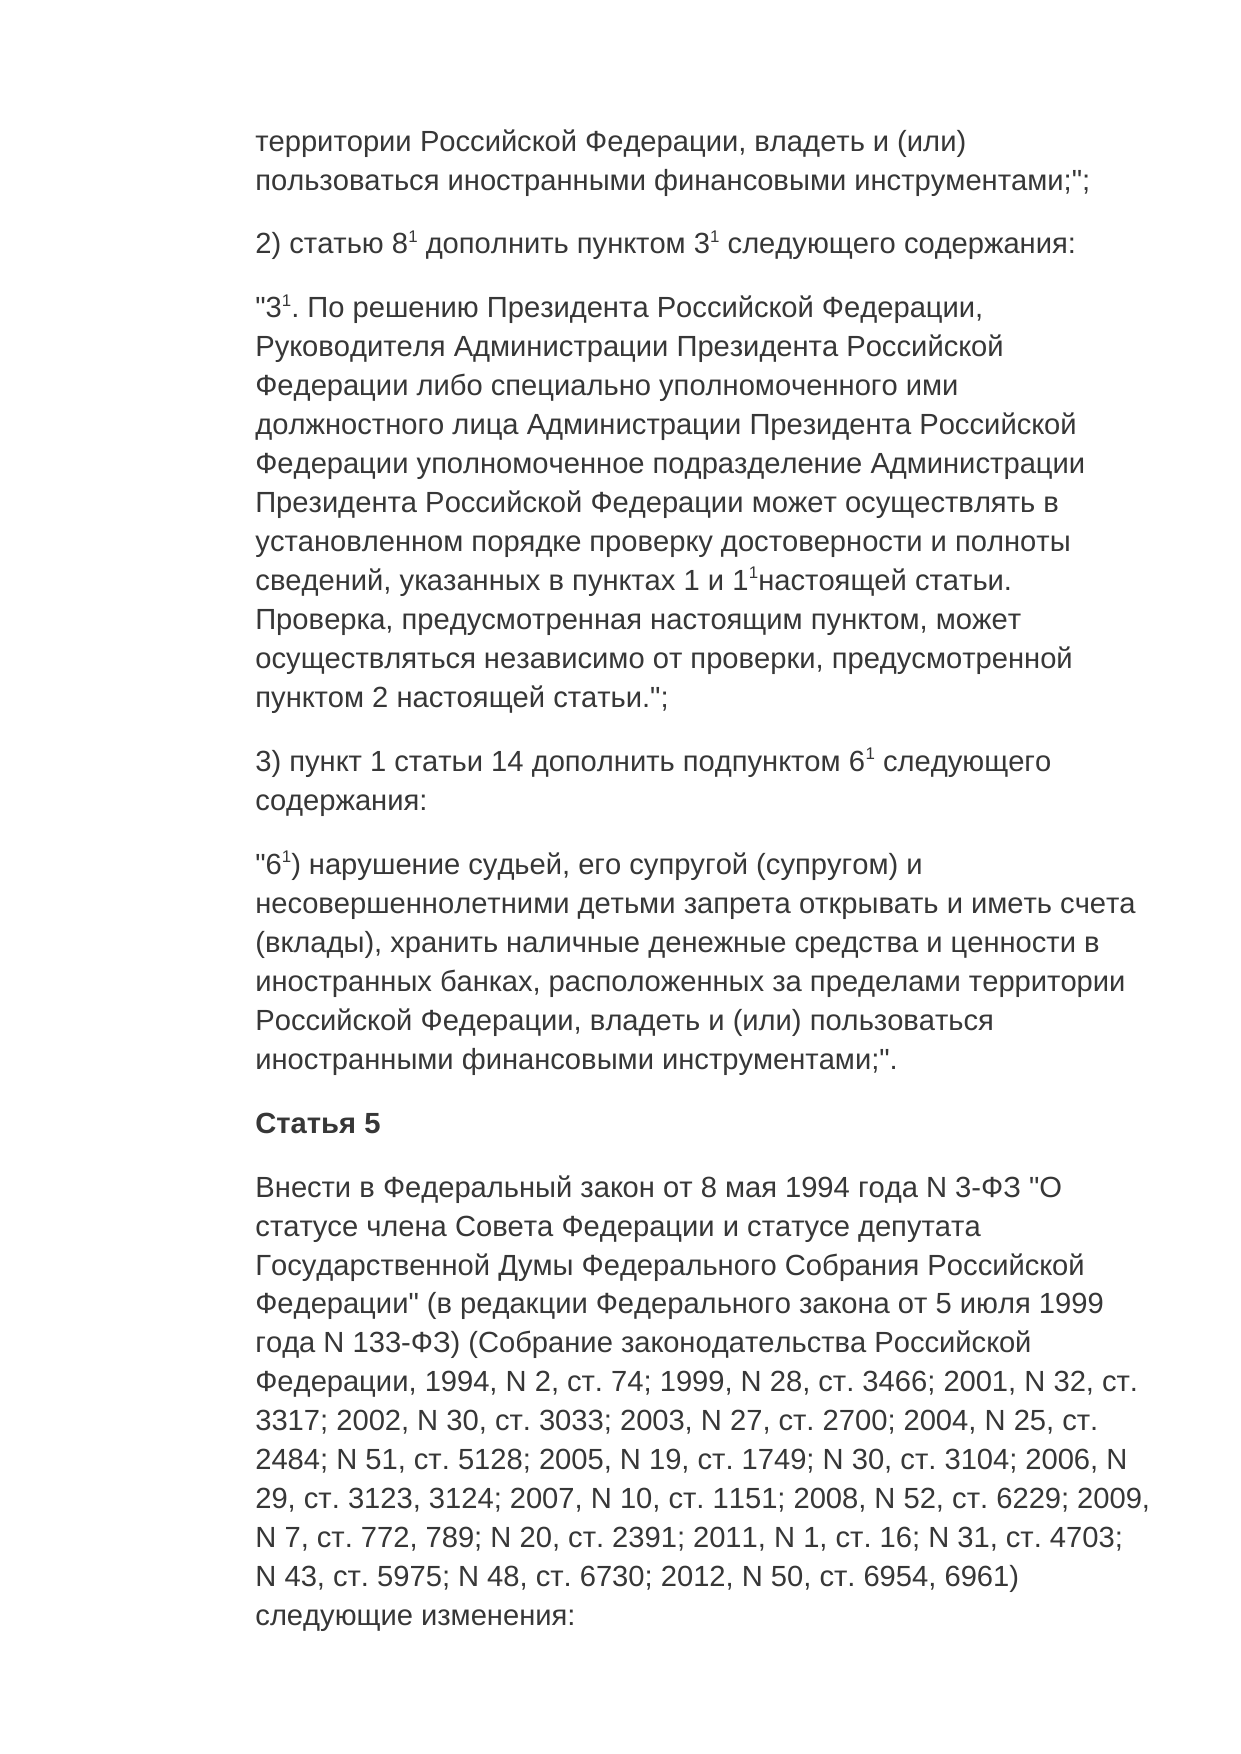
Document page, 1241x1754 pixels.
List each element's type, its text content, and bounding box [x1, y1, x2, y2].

text "31. По решению Президента Российской Федерации, Руководителя Администрации Президента Российской Федерации либо специально уполномоченного ими должностного лица Администрации Президента Российской Федерации уполномоченное подразделение Администрации Президента Российской Федерации может осуществлять в установленном порядке проверку достоверности и полноты сведений, указанных в пунктах 1 и 11настоящей статьи. Проверка, предусмотренная настоящим пунктом, может осуществляться независимо от проверки, предусмотренной пунктом 2 настоящей статьи."; [255, 285, 1152, 713]
text Внести в Федеральный закон от 8 мая 1994 года N 3-ФЗ "О статусе члена Совета Федерации и статусе депутата Государственной Думы Федерального Собрания Российской Федерации" (в редакции Федерального закона от 5 июля 1999 года N 133-ФЗ) (Собрание законодательства Российской Федерации, 1994, N 2, ст. 74; 1999, N 28, ст. 3466; 2001, N 32, ст. 3317; 2002, N 30, ст. 3033; 2003, N 27, ст. 2700; 2004, N 25, ст. 2484; N 51, ст. 5128; 2005, N 19, ст. 1749; N 30, ст. 3104; 2006, N 29, ст. 3123, 3124; 2007, N 10, ст. 1151; 2008, N 52, ст. 6229; 2009, N 7, ст. 772, 789; N 20, ст. 2391; 2011, N 1, ст. 16; N 31, ст. 4703; N 43, ст. 5975; N 48, ст. 6730; 2012, N 50, ст. 6954, 6961) следующие изменения: [255, 1164, 1152, 1632]
text 2) статью 81 дополнить пунктом 31 следующего содержания: [255, 221, 1152, 260]
text Статья 5 [255, 1100, 1152, 1139]
text 3) пункт 1 статьи 14 дополнить подпунктом 61 следующего содержания: [255, 738, 1152, 816]
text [255, 118, 1152, 196]
text "61) нарушение судьей, его супругой (супругом) и несовершеннолетними детьми запрета открывать и иметь счета (вклады), хранить наличные денежные средства и ценности в иностранных банках, расположенных за пределами территории Российской Федерации, владеть и (или) пользоваться иностранными финансовыми инструментами;". [255, 841, 1152, 1075]
